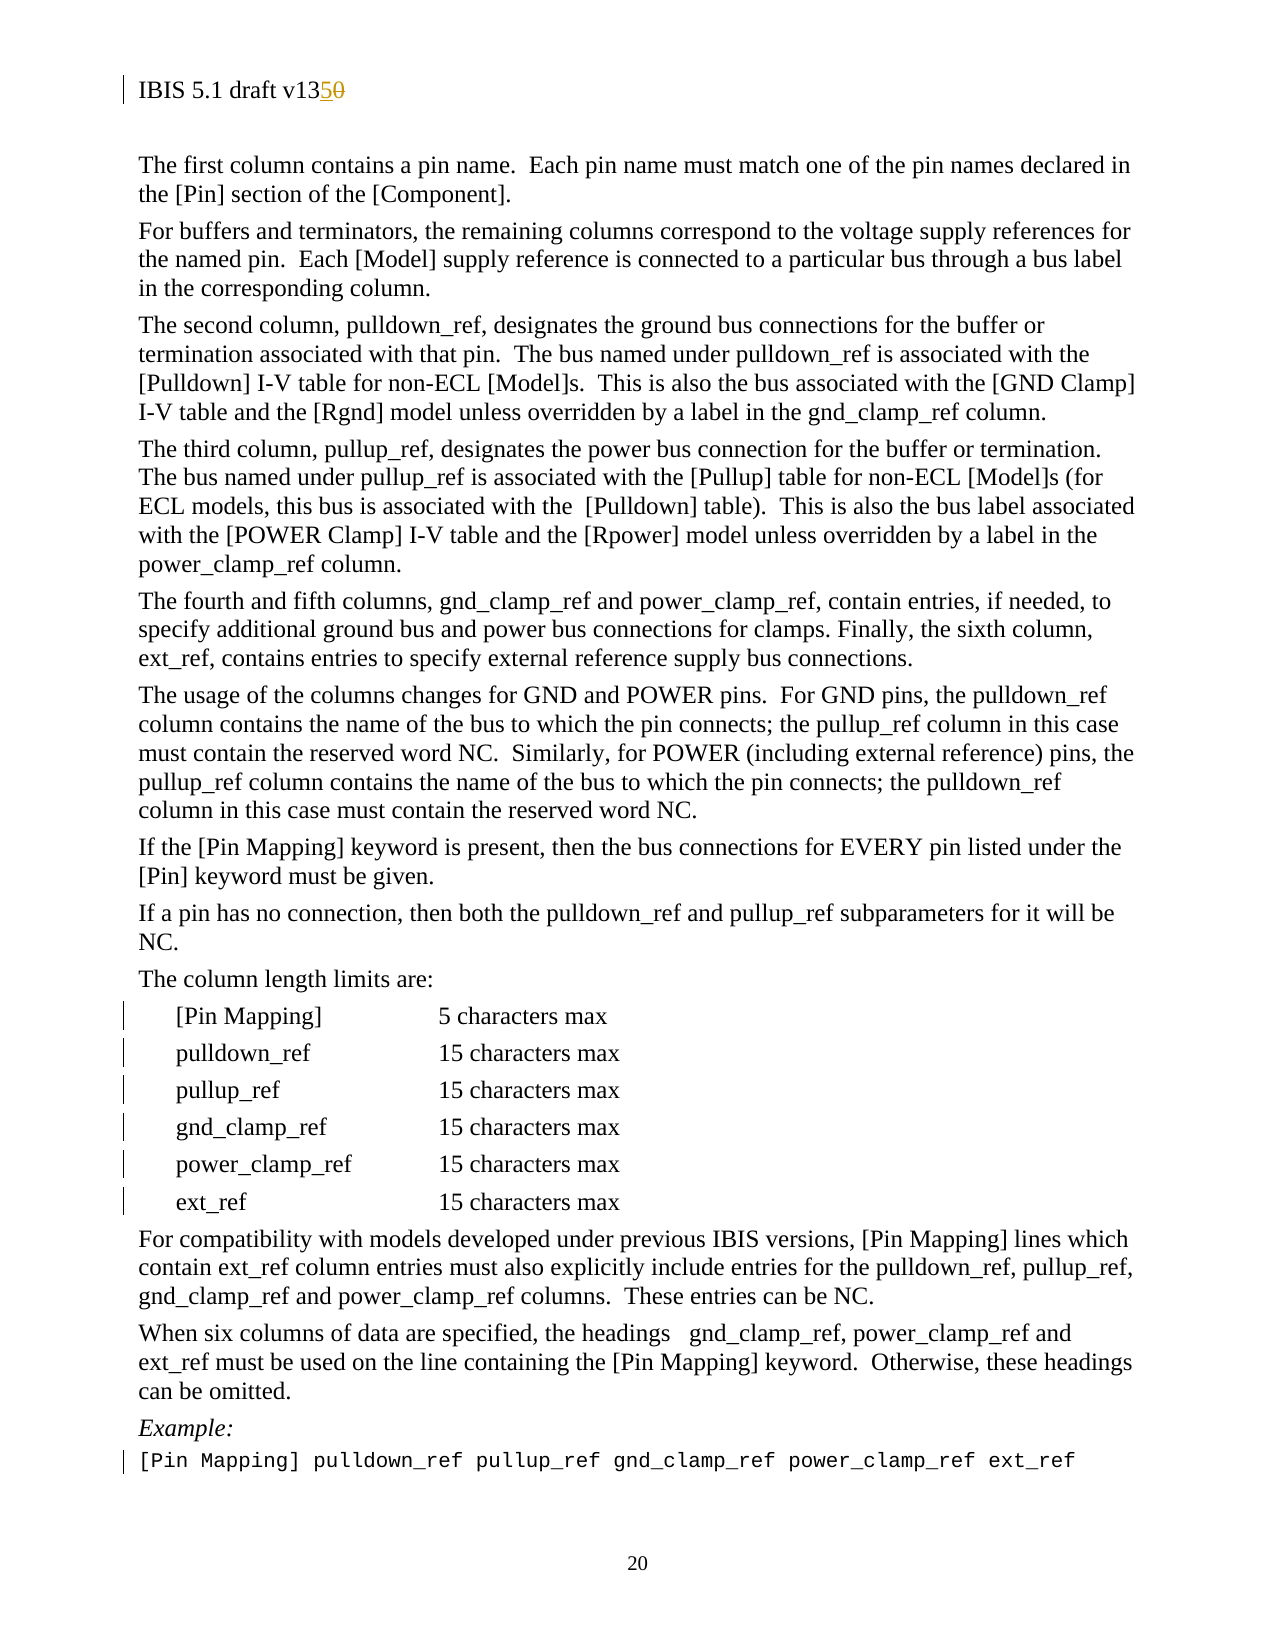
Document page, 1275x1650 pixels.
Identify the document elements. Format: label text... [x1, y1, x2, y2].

text The third column, pullup_ref, designates the power bus connection for the buffer or termination. The bus named under pullup_ref is associated with the [Pullup] table for non-ECL [Model]s (for ECL models, this bus is associated with the [Pulldown] table). This is also the bus label associated with the [POWER Clamp] I-V table and the [Rpower] model unless overridden by a label in the power_clamp_ref column. [138, 434, 1137, 577]
text The column length limits are: [138, 964, 1137, 993]
text For compatibility with models developed under previous IBIS versions, [Pin Mapping] lines which contain ext_ref column entries must also explicitly include entries for the pulldown_ref, pullup_ref, gnd_clamp_ref and power_clamp_ref columns. These entries can be NC. [138, 1224, 1137, 1310]
list gnd_clamp_ref 15 characters max [176, 1112, 1137, 1141]
list power_clamp_ref 15 characters max [176, 1149, 1137, 1178]
text The fourth and fifth columns, gnd_clamp_ref and power_clamp_ref, contain entries, if needed, to specify additional ground bus and power bus connections for clamps. Finally, the sixth column, ext_ref, contains entries to specify external reference supply bus connections. [138, 586, 1137, 672]
text Example: [138, 1413, 1137, 1442]
list pulldown_ref 15 characters max [176, 1038, 1137, 1067]
text When six columns of data are specified, the headings gnd_clamp_ref, power_clamp_ref and ext_ref must be used on the line containing the [Pin Mapping] keyword. Otherwise, these headings can be omitted. [138, 1318, 1137, 1404]
text If a pin has no connection, then both the pulldown_ref and pullup_ref subparameters for it will be NC. [138, 898, 1137, 956]
text The usage of the columns changes for GND and POWER pins. For GND pins, the pulldown_ref column contains the name of the bus to which the pin connects; the pullup_ref column in this case must contain the reserved word NC. Similarly, for POWER (including external reference) pins, the pullup_ref column contains the name of the bus to which the pin connects; the pulldown_ref column in this case must contain the reserved word NC. [138, 680, 1137, 824]
list [Pin Mapping] 5 characters max [176, 1001, 1137, 1030]
text If the [Pin Mapping] keyword is present, then the bus connections for EVERY pin listed under the [Pin] keyword must be given. [138, 832, 1137, 890]
text For buffers and terminators, the remaining columns correspond to the voltage supply references for the named pin. Each [Model] supply reference is connected to a particular bus through a bus label in the corresponding column. [138, 216, 1137, 302]
text [Pin Mapping] pulldown_ref pullup_ref gnd_clamp_ref power_clamp_ref ext_ref [138, 1450, 1137, 1474]
list pullup_ref 15 characters max [176, 1075, 1137, 1104]
list ext_ref 15 characters max [176, 1187, 1137, 1215]
text The second column, pulldown_ref, designates the ground bus connections for the buffer or termination associated with that pin. The bus named under pulldown_ref is associated with the [Pulldown] I-V table for non-ECL [Model]s. This is also the bus associated with the [GND Clamp] I-V table and the [Rgnd] model unless overridden by a label in the gnd_clamp_ref column. [138, 310, 1137, 425]
text The first column contains a pin name. Each pin name must match one of the pin names declared in the [Pin] section of the [Component]. [138, 150, 1137, 207]
